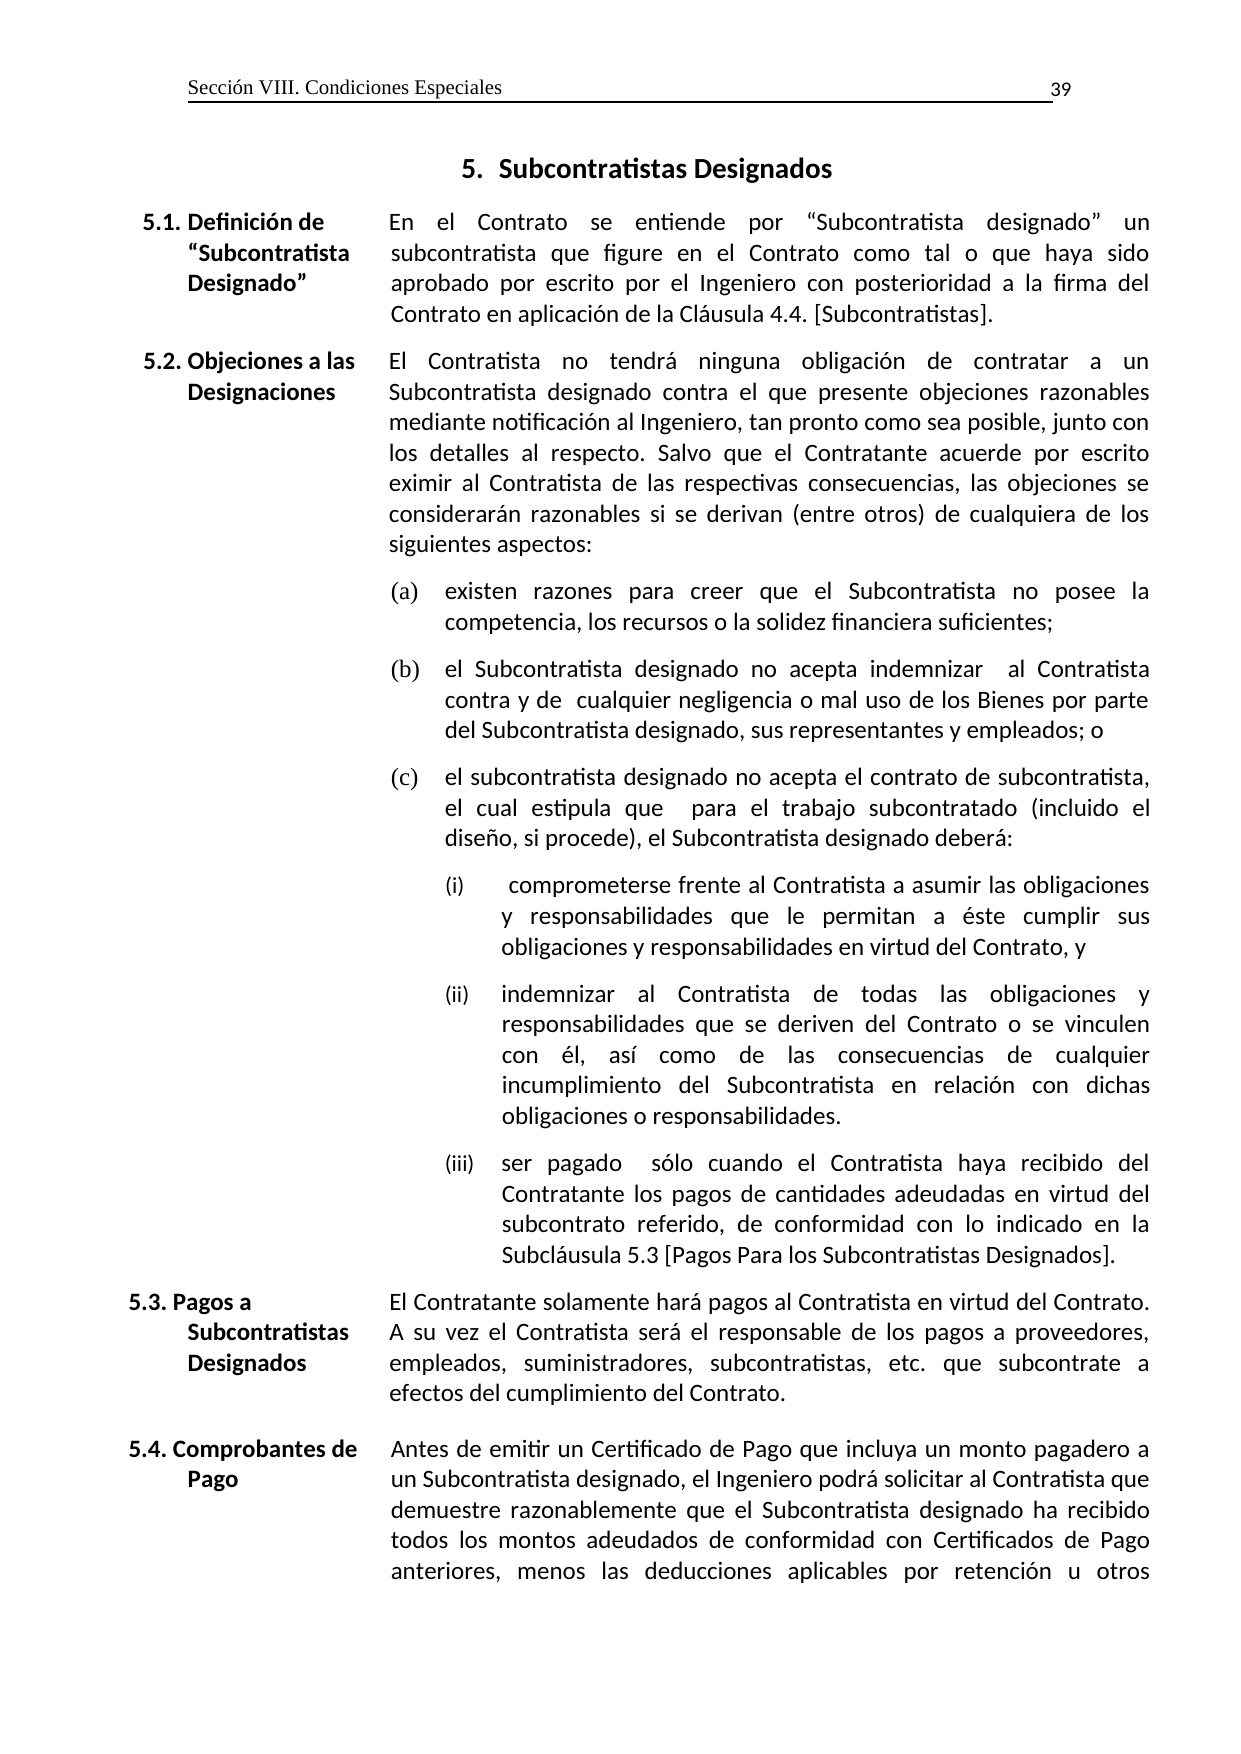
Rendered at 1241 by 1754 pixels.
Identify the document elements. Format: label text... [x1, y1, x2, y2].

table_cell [131, 1433, 379, 1586]
table_cell Definición de “Subcontratista Designado” [131, 206, 379, 345]
table_cell Subcontratistas Designados [131, 150, 1162, 206]
table_cell Objeciones a las Designaciones [131, 345, 379, 1286]
table_cell Pagos a Subcontratistas Designados [131, 1286, 379, 1433]
table_cell El Contratante solamente hará pagos al Contratista en virtud del Contrato. A su vez el Contratista será el responsable de los pagos a proveedores, empleados, suministradores, subcontratistas, etc. que subcontrate a efectos del cumplimiento del Contrato. [379, 1286, 1162, 1433]
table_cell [379, 1433, 1162, 1586]
table_cell En el Contrato se entiende por “Subcontratista designado” un subcontratista que figure en el Contrato como tal o que haya sido aprobado por escrito por el Ingeniero con posterioridad a la firma del Contrato en aplicación de la Cláusula 4.4. [Subcontratistas]. [379, 206, 1162, 345]
table_cell El Contratista no tendrá ninguna obligación de contratar a un Subcontratista designado contra el que presente objeciones razonables mediante notificación al Ingeniero, tan pronto como sea posible, junto con los detalles al respecto. Salvo que el Contratante acuerde por escrito eximir al Contratista de las respectivas consecuencias, las objeciones se considerarán razonables si se derivan (entre otros) de cualquiera de los siguientes aspectos: existen razones para creer que el Subcontratista no posee la competencia, los recursos o la solidez financiera suficientes; el Subcontratista designado no acepta indemnizar al Contratista contra y de cualquier negligencia o mal uso de los Bienes por parte del Subcontratista designado, sus representantes y empleados; o el subcontratista designado no acepta el contrato de subcontratista, el cual estipula que para el trabajo subcontratado (incluido el diseño, si procede), el Subcontratista designado deberá: comprometerse frente al Contratista a asumir las obligaciones y responsabilidades que le permitan a éste cumplir sus obligaciones y responsabilidades en virtud del Contrato, y indemnizar al Contratista de todas las obligaciones y responsabilidades que se deriven del Contrato o se vinculen con él, así como de las consecuencias de cualquier incumplimiento del Subcontratista en relación con dichas obligaciones o responsabilidades. ser pagado sólo cuando el Contratista haya recibido del Contratante los pagos de cantidades adeudadas en virtud del subcontrato referido, de conformidad con lo indicado en la Subcláusula 5.3 [Pagos Para los Subcontratistas Designados]. [379, 345, 1162, 1286]
